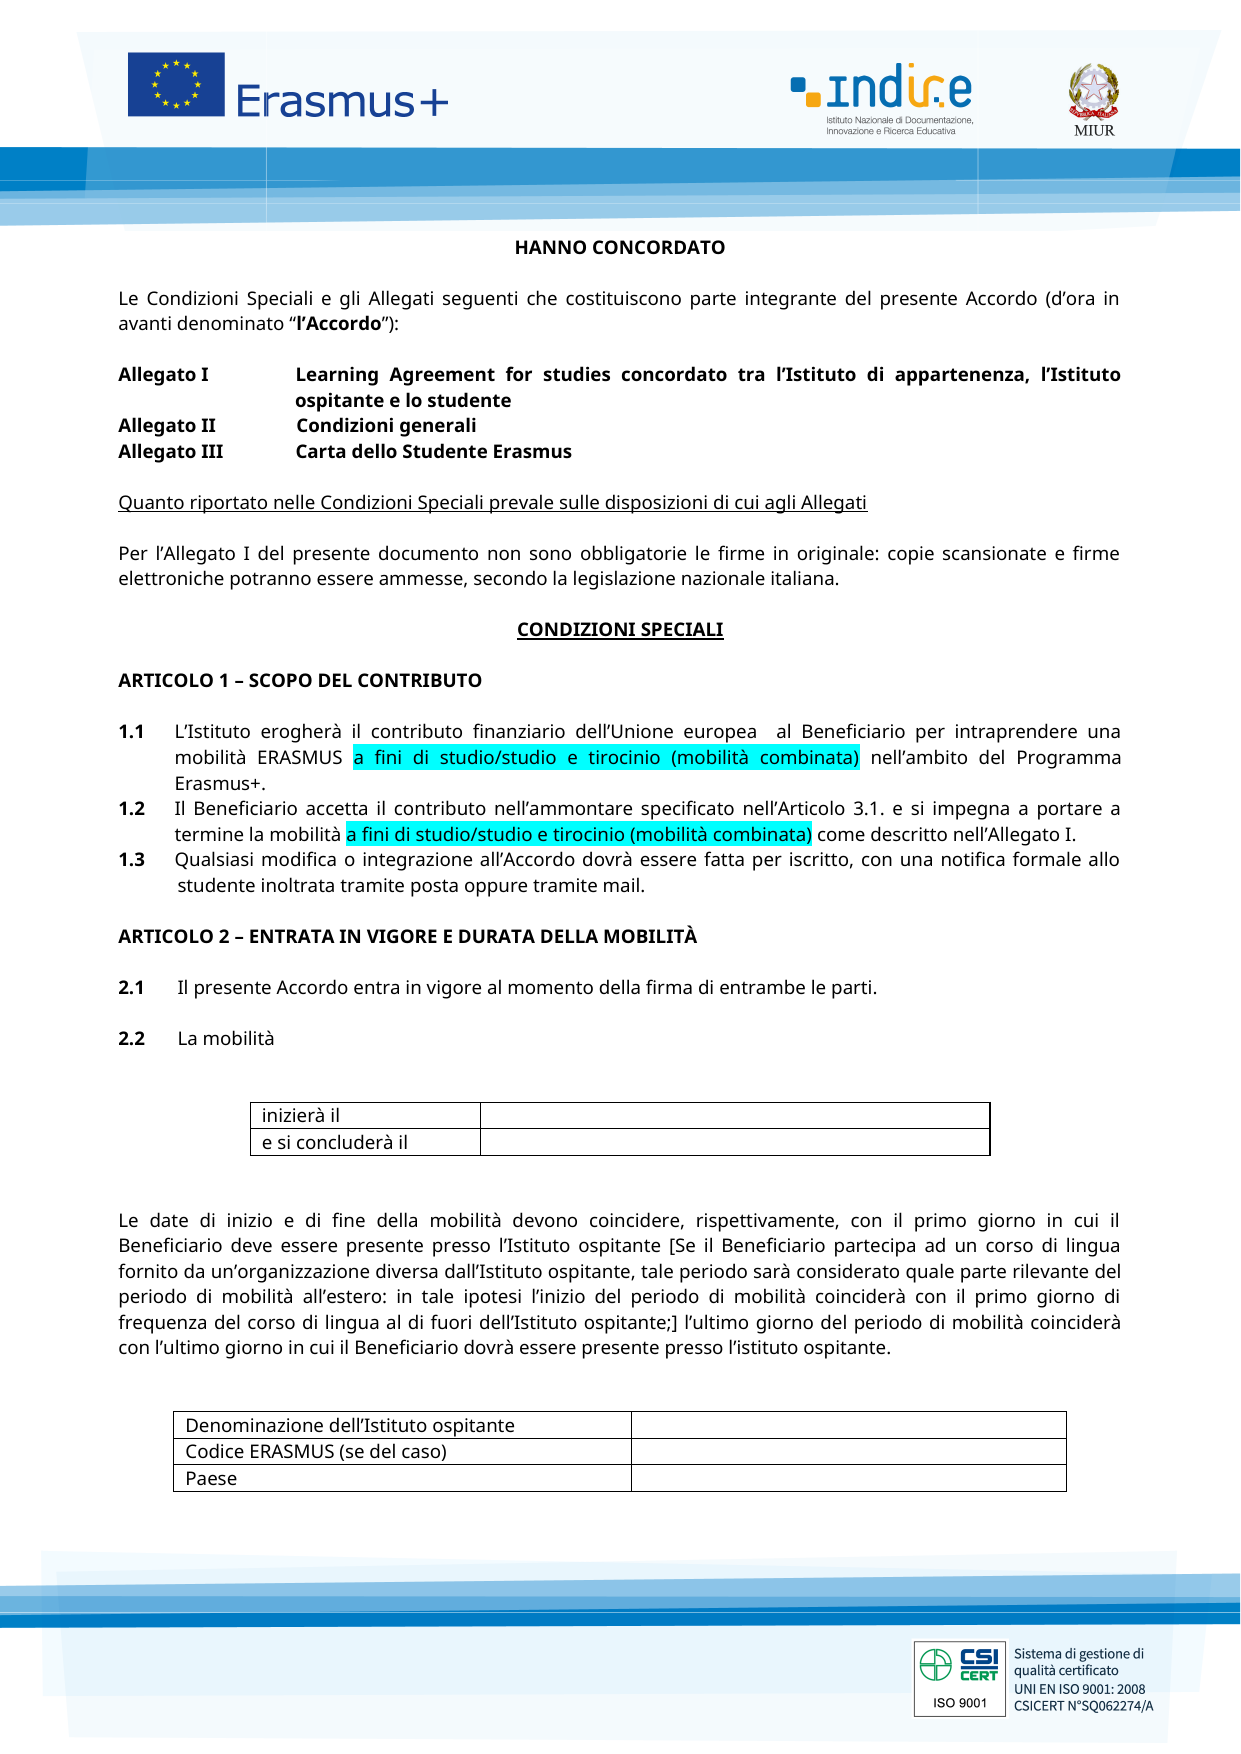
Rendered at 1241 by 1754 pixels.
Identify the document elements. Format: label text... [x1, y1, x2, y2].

list La mobilità [118, 1025, 1122, 1051]
table_cell Codice ERASMUS (se del caso) [174, 1439, 631, 1464]
text Le date di inizio e di fine della mobilità devono coincidere, rispettivamente, con il primo giorno in cui il Beneficiario deve essere presente presso l’Istituto ospitante [Se il Beneficiario partecipa ad un corso di lingua fornito da un’organizzazione diversa dall’Istituto ospitante, tale periodo sarà considerato quale parte rilevante del periodo di mobilità all’estero: in tale ipotesi l’inizio del periodo di mobilità coinciderà con il primo giorno di frequenza del corso di lingua al di fuori dell’Istituto ospitante;] l’ultimo giorno del periodo di mobilità coinciderà con l’ultimo giorno in cui il Beneficiario dovrà essere presente presso l’istituto ospitante. [118, 1207, 1122, 1360]
text HANNO CONCORDATO [118, 234, 1122, 259]
table_cell [632, 1465, 1066, 1491]
picture [0, 0, 1241, 231]
list Il Beneficiario accetta il contributo nell’ammontare specificato nell’Articolo 3.1. e si impegna a portare a termine la mobilità a fini di studio/studio e tirocinio (mobilità combinata) come descritto nell’Allegato I. [118, 795, 1122, 846]
text CONDIZIONI SPECIALI [118, 617, 1122, 642]
text Le Condizioni Speciali e gli Allegati seguenti che costituiscono parte integrante del presente Accordo (d’ora in avanti denominato “l’Accordo”): [118, 285, 1122, 336]
table_cell [632, 1439, 1066, 1464]
table_header [481, 1103, 989, 1128]
text ARTICOLO 1 – SCOPO DEL CONTRIBUTO [118, 668, 1122, 693]
list Il presente Accordo entra in vigore al momento della firma di entrambe le parti. [118, 974, 1122, 999]
picture [0, 1550, 1241, 1754]
table_header [632, 1412, 1066, 1438]
text Allegato I Learning Agreement for studies concordato tra l’Istituto di appartenenza, l’Istituto ospitante e lo studente [118, 362, 1122, 413]
table_cell e si concluderà il [251, 1129, 480, 1155]
table_cell [481, 1129, 989, 1155]
table_header Denominazione dell’Istituto ospitante [174, 1412, 631, 1438]
table_header inizierà il [251, 1103, 480, 1128]
text Allegato III Carta dello Studente Erasmus [118, 438, 1122, 464]
text Quanto riportato nelle Condizioni Speciali prevale sulle disposizioni di cui agli Allegati [118, 489, 1122, 515]
text Per l’Allegato I del presente documento non sono obbligatorie le firme in originale: copie scansionate e firme elettroniche potranno essere ammesse, secondo la legislazione nazionale italiana. [118, 540, 1122, 591]
table_cell Paese [174, 1465, 631, 1491]
text ARTICOLO 2 – ENTRATA IN VIGORE E DURATA DELLA MOBILITÀ [118, 923, 1122, 948]
list Qualsiasi modifica o integrazione all’Accordo dovrà essere fatta per iscritto, con una notifica formale allo studente inoltrata tramite posta oppure tramite mail. [118, 846, 1122, 897]
list L’Istituto erogherà il contributo finanziario dell’Unione europea al Beneficiario per intraprendere una mobilità ERASMUS a fini di studio/studio e tirocinio (mobilità combinata) nell’ambito del Programma Erasmus+. [118, 719, 1122, 795]
text Allegato II Condizioni generali [118, 413, 1122, 438]
